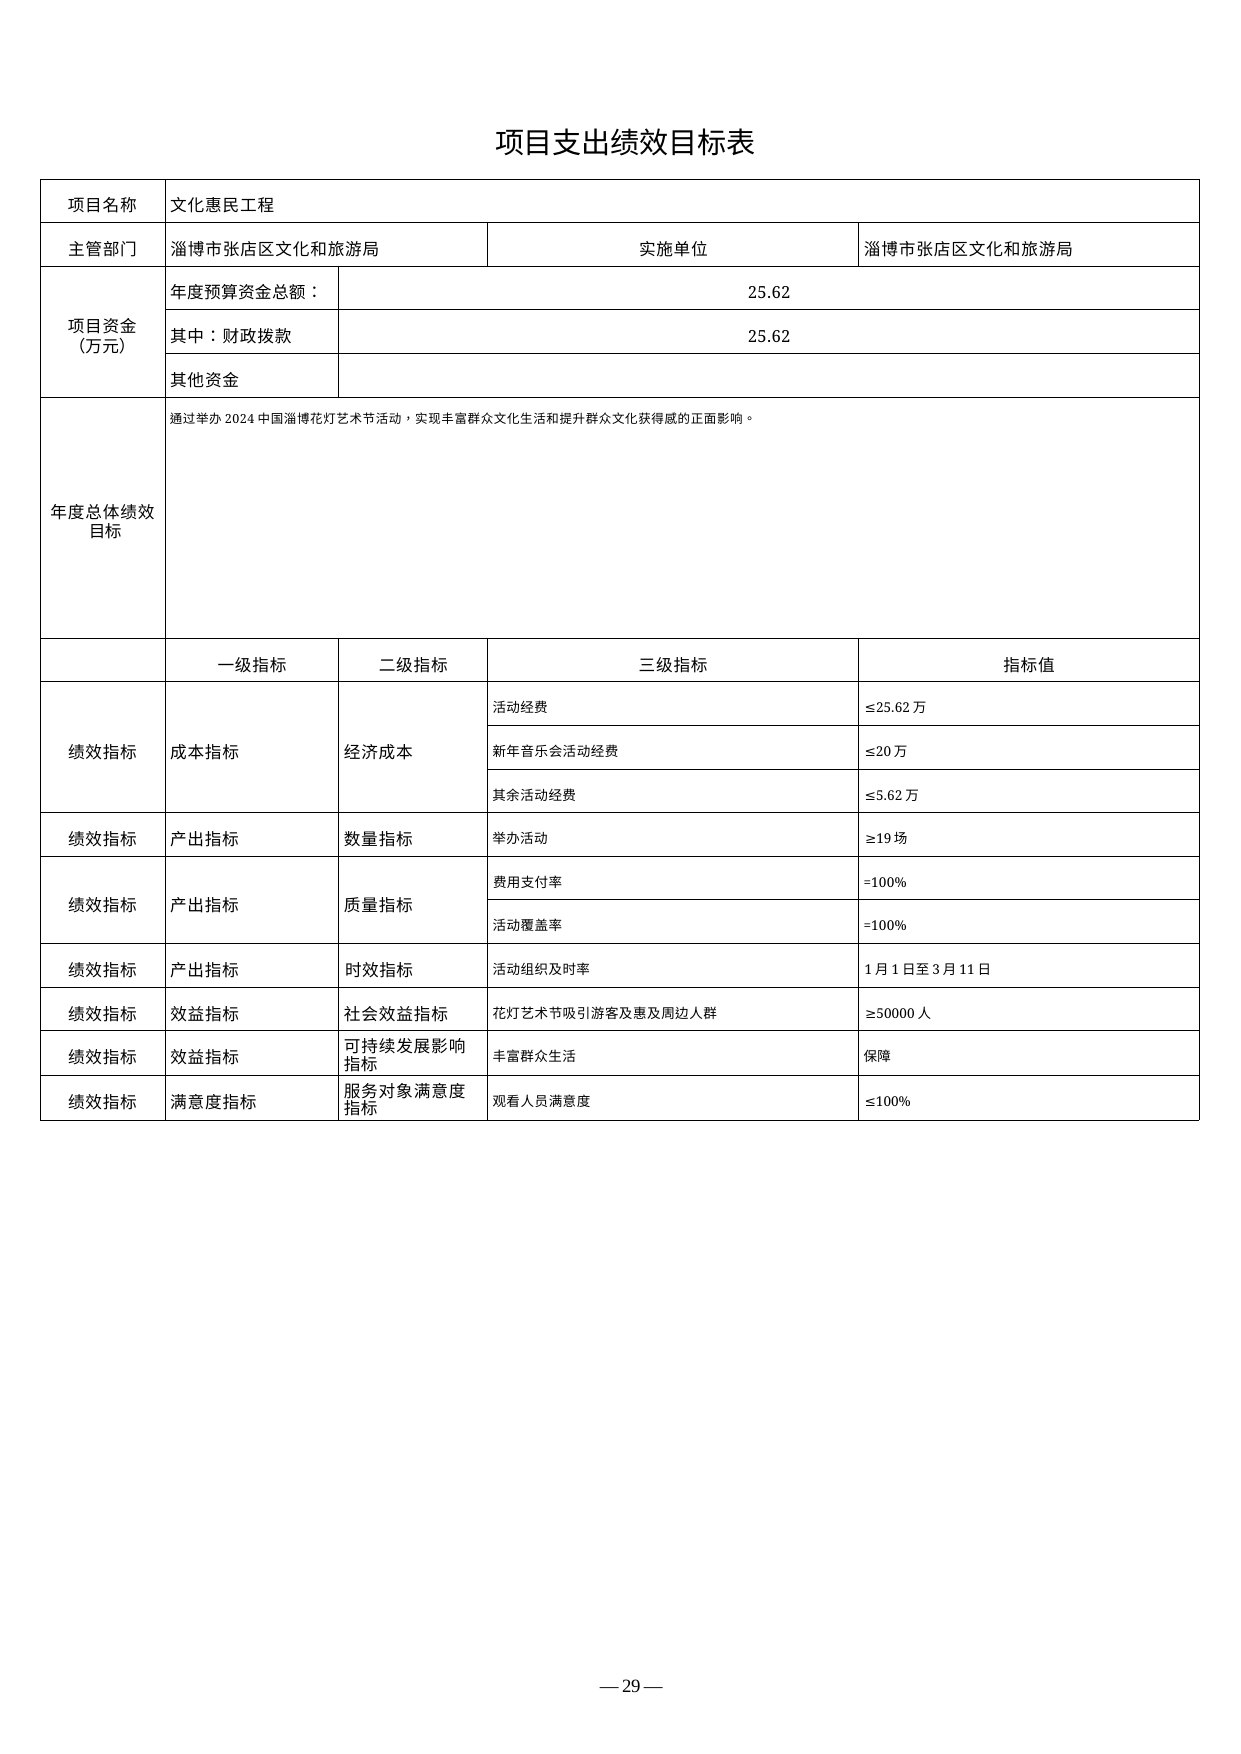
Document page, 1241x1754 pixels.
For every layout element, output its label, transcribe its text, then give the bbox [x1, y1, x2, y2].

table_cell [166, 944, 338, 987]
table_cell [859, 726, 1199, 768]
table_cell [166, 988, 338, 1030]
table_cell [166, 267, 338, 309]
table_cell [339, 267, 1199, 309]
text 项目支出绩效目标表 [495, 125, 1200, 161]
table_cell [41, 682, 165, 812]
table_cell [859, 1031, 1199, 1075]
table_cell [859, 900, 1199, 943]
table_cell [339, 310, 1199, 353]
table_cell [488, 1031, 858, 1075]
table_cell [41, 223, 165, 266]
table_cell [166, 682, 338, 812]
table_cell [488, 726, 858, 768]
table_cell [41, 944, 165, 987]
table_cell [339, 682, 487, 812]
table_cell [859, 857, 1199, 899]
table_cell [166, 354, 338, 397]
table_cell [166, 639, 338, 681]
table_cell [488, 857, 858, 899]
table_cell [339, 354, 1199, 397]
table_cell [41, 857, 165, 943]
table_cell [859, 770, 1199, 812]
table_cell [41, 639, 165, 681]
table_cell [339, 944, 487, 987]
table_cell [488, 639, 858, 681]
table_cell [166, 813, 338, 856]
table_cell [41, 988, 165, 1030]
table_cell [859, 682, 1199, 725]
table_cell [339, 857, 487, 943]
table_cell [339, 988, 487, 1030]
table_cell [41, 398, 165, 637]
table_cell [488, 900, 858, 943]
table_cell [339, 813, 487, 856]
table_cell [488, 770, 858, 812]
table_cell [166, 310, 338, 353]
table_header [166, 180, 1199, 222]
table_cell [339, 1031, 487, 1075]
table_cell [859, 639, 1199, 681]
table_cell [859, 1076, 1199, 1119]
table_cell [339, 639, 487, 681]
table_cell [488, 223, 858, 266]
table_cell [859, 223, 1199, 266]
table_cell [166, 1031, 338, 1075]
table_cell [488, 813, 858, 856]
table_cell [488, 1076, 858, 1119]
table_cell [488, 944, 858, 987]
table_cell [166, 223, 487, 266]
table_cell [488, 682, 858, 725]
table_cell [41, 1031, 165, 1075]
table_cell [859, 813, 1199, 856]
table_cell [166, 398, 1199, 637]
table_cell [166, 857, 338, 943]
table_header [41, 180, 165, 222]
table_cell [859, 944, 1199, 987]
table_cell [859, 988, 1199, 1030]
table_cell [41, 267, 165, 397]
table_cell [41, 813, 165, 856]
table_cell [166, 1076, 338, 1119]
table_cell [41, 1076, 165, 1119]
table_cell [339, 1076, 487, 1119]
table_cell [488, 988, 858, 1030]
